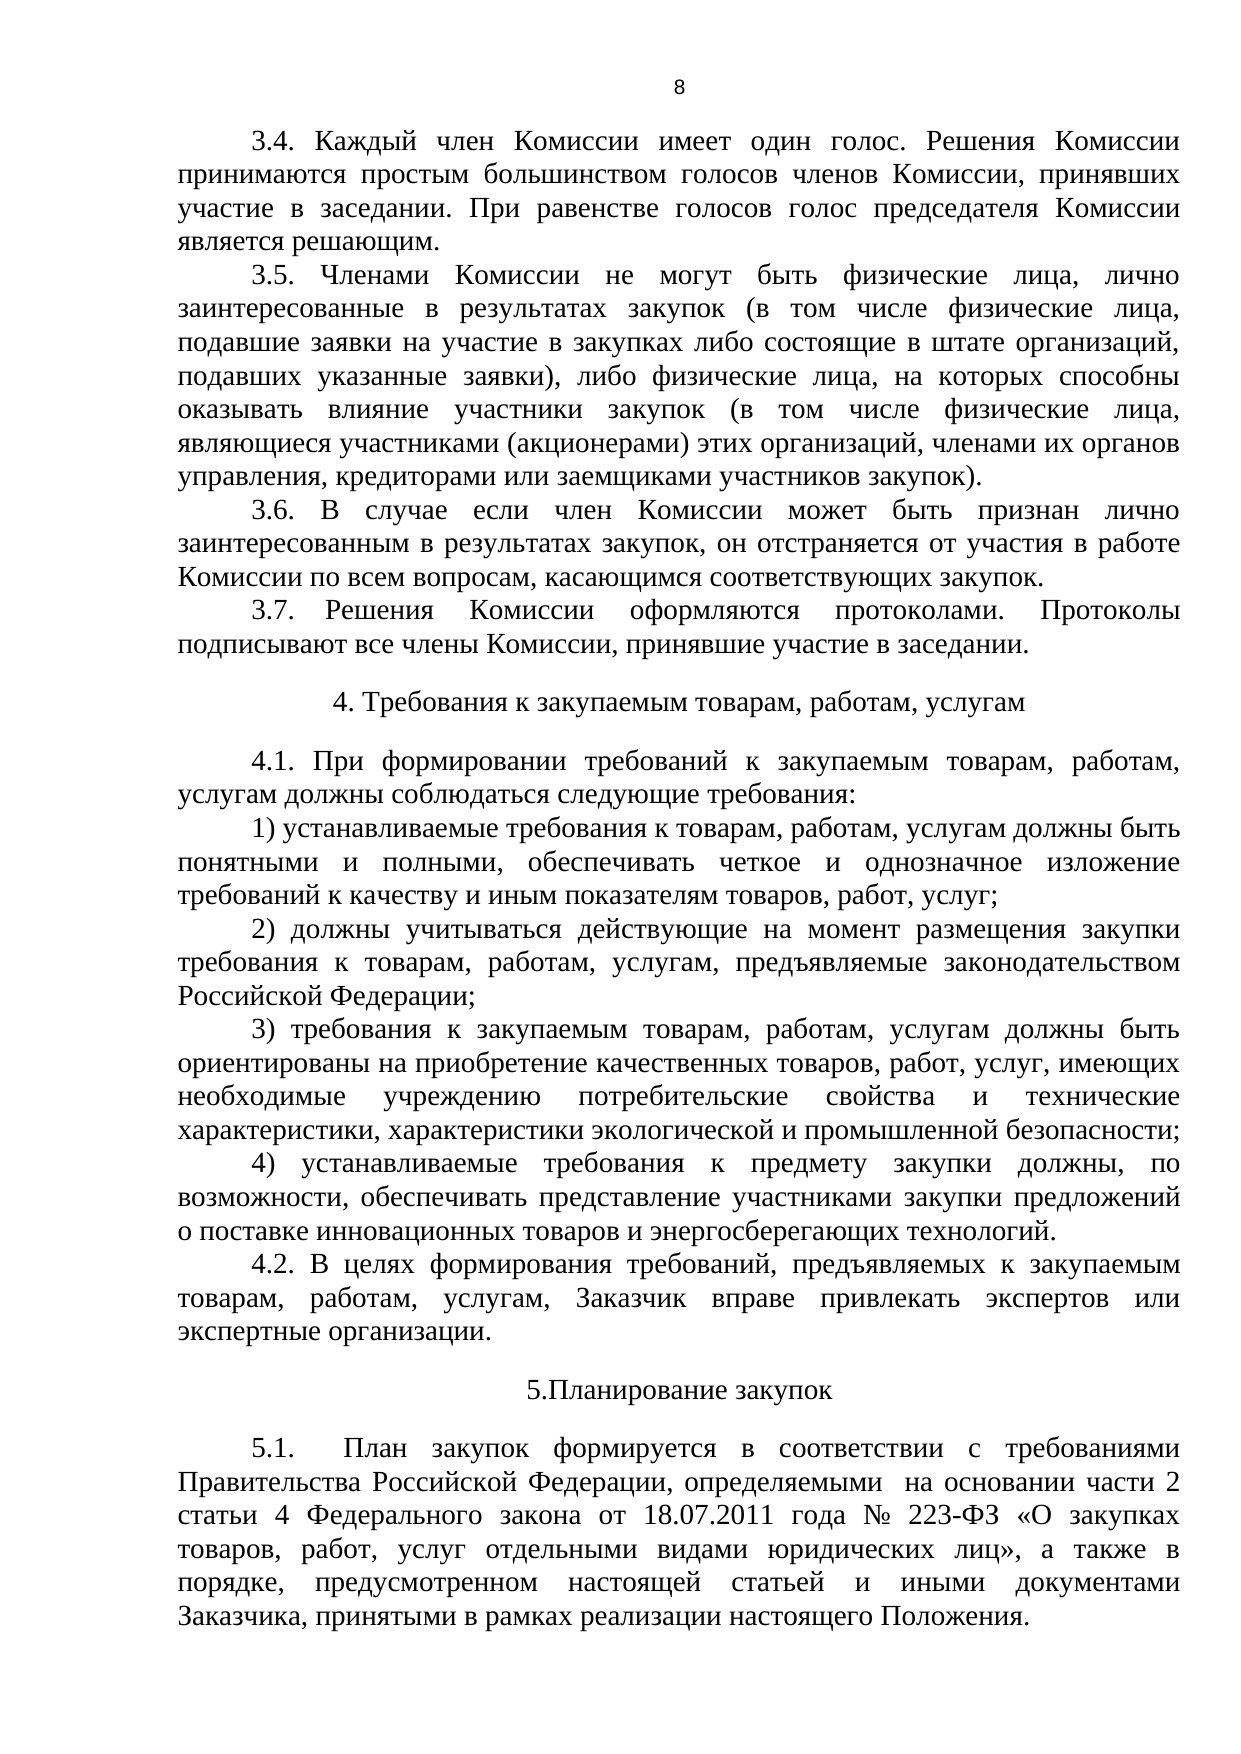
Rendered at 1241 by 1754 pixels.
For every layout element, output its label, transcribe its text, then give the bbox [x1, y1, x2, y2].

text 4.1. При формировании требований к закупаемым товарам, работам, услугам должны соблюдаться следующие требования: [177, 743, 1181, 810]
text 3.4. Каждый член Комиссии имеет один голос. Решения Комиссии принимаются простым большинством голосов членов Комиссии, принявших участие в заседании. При равенстве голосов голос председателя Комиссии является решающим. [177, 123, 1181, 257]
text 3.5. Членами Комиссии не могут быть физические лица, лично заинтересованные в результатах закупок (в том числе физические лица, подавшие заявки на участие в закупках либо состоящие в штате организаций, подавших указанные заявки), либо физические лица, на которых способны оказывать влияние участники закупок (в том числе физические лица, являющиеся участниками (акционерами) этих организаций, членами их органов управления, кредиторами или заемщиками участников закупок). [177, 257, 1181, 492]
text 2) должны учитываться действующие на момент размещения закупки требования к товарам, работам, услугам, предъявляемые законодательством Российской Федерации; [177, 911, 1181, 1011]
text 3) требования к закупаемым товарам, работам, услугам должны быть ориентированы на приобретение качественных товаров, работ, услуг, имеющих необходимые учреждению потребительские свойства и технические характеристики, характеристики экологической и промышленной безопасности; [177, 1011, 1181, 1146]
text 3.6. В случае если член Комиссии может быть признан лично заинтересованным в результатах закупок, он отстраняется от участия в работе Комиссии по всем вопросам, касающимся соответствующих закупок. [177, 492, 1181, 592]
text 5.Планирование закупок [177, 1372, 1181, 1405]
text 4.2. В целях формирования требований, предъявляемых к закупаемым товарам, работам, услугам, Заказчик вправе привлекать экспертов или экспертные организации. [177, 1246, 1181, 1347]
text 4. Требования к закупаемым товарам, работам, услугам [177, 684, 1181, 718]
text 1) устанавливаемые требования к товарам, работам, услугам должны быть понятными и полными, обеспечивать четкое и однозначное изложение требований к качеству и иным показателям товаров, работ, услуг; [177, 810, 1181, 911]
text 3.7. Решения Комиссии оформляются протоколами. Протоколы подписывают все члены Комиссии, принявшие участие в заседании. [177, 592, 1181, 659]
text 4) устанавливаемые требования к предмету закупки должны, по возможности, обеспечивать представление участниками закупки предложений о поставке инновационных товаров и энергосберегающих технологий. [177, 1146, 1181, 1246]
text 5.1. План закупок формируется в соответствии с требованиями Правительства Российской Федерации, определяемыми на основании части 2 статьи 4 Федерального закона от 18.07.2011 года № 223-ФЗ «О закупках товаров, работ, услуг отдельными видами юридических лиц», а также в порядке, предусмотренном настоящей статьей и иными документами Заказчика, принятыми в рамках реализации настоящего Положения. [177, 1430, 1181, 1632]
